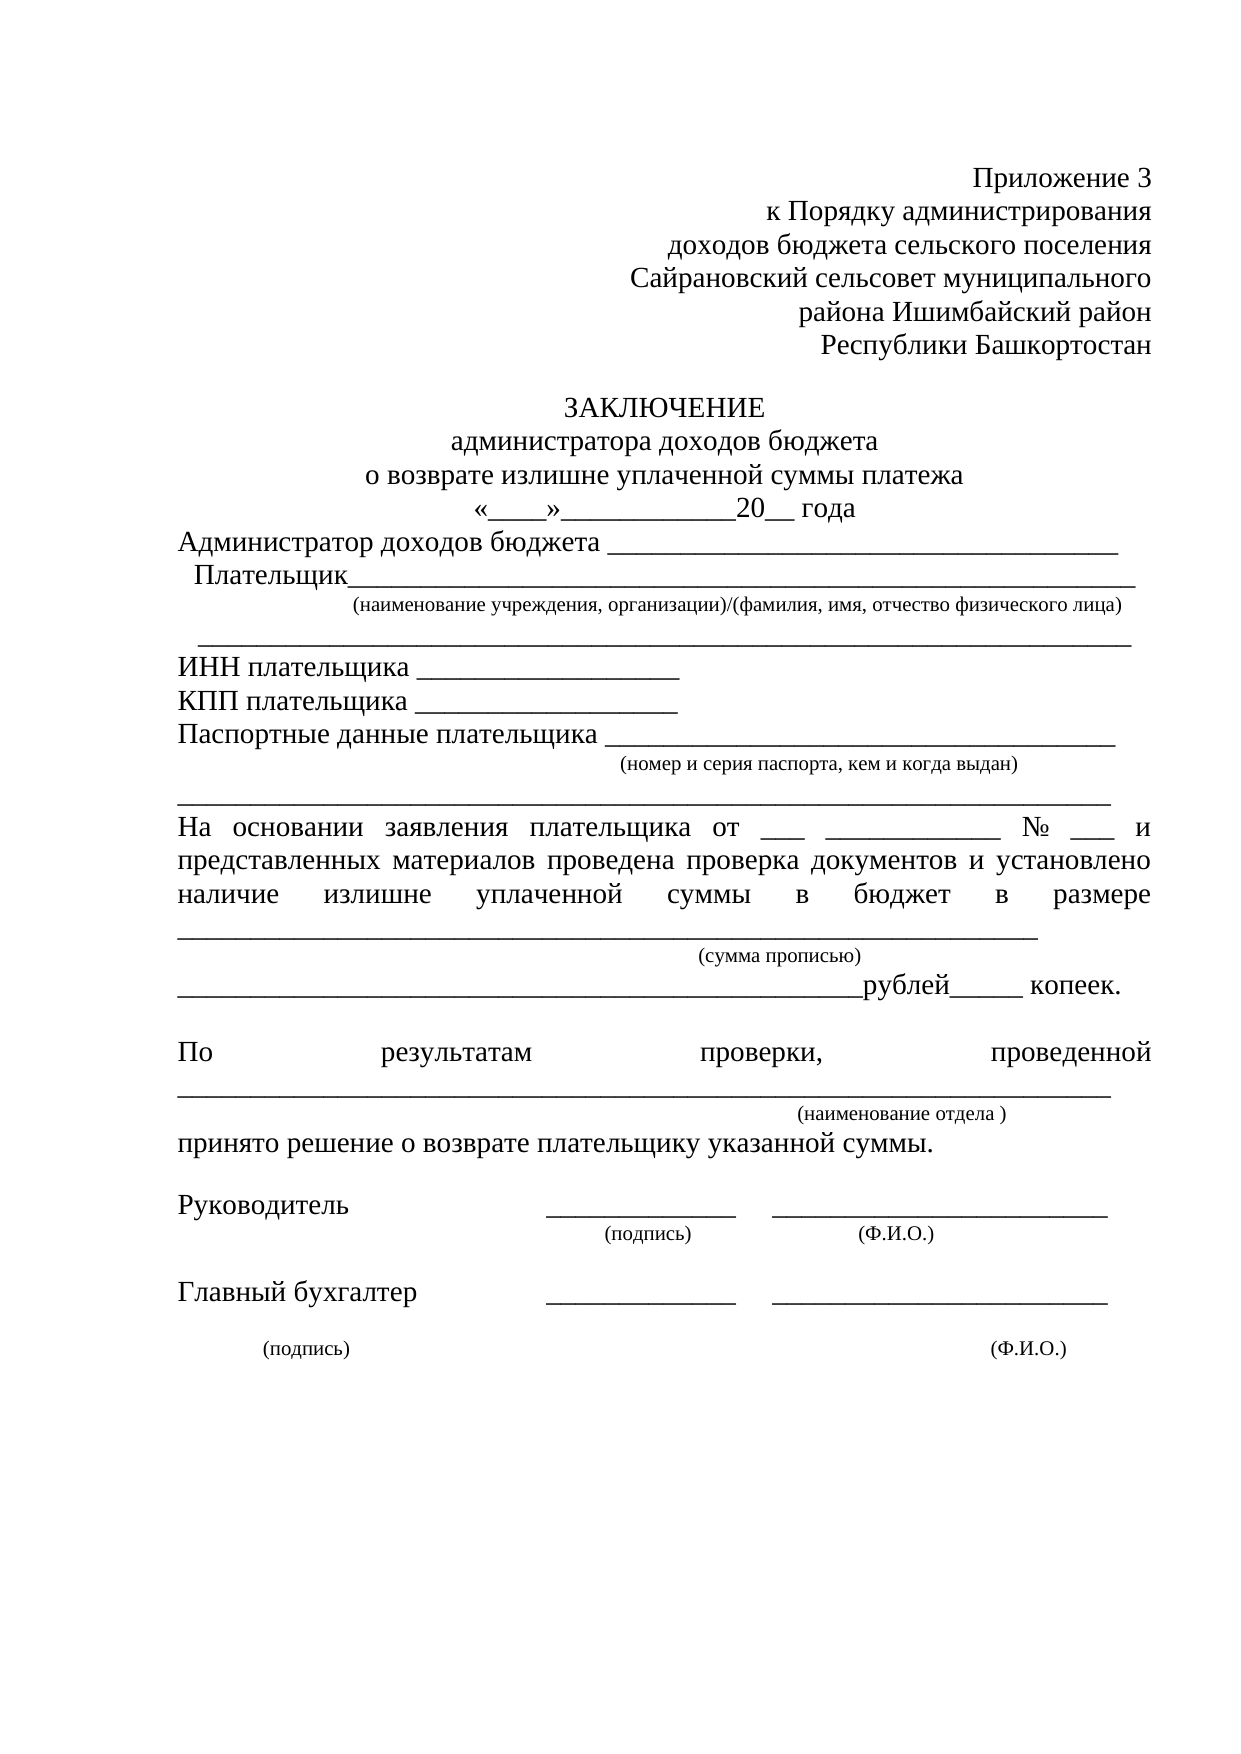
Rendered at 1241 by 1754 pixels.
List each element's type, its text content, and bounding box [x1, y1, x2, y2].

text На основании заявления плательщика от ___ ____________ № ___ и представленных материалов проведена проверка документов и установлено наличие излишне уплаченной суммы в бюджет в размере ___________________________________________________________ [177, 809, 1152, 943]
text ________________________________________________________________ [177, 775, 1152, 809]
text Приложение 3 [797, 160, 1152, 193]
text Паспортные данные плательщика ___________________________________ [177, 717, 1152, 750]
text КПП плательщика __________________ [177, 683, 1152, 717]
text (номер и серия паспорта, кем и когда выдан) [177, 750, 1152, 775]
text (подпись) (Ф.И.О.) [177, 1221, 1152, 1245]
text ________________________________________________________________ [177, 616, 1152, 649]
text (наименование отдела ) [177, 1101, 1152, 1125]
text доходов бюджета сельского поселения [177, 227, 1152, 260]
text администратора доходов бюджета [177, 423, 1152, 457]
text _______________________________________________рублей_____ копеек. [177, 967, 1152, 1034]
text район [177, 294, 1152, 327]
text (наименование учреждения, организации)/(фамилия, имя, отчество физического лица) [177, 591, 1152, 616]
text Плательщик______________________________________________________ [177, 557, 1152, 591]
text (сумма прописью) [177, 943, 1152, 967]
text Главный бухгалтер _____________ _______________________ [177, 1274, 1152, 1307]
text ЗАКЛЮЧЕНИЕ [177, 390, 1152, 423]
text Сайрановский сельсовет муниципального [177, 260, 1152, 294]
text По результатам проверки, проведенной ________________________________________________________________ [177, 1034, 1152, 1101]
text к Порядку администрирования [177, 193, 1152, 227]
text «____»____________20__ года [177, 490, 1152, 524]
text ИНН плательщика __________________ [177, 649, 1152, 683]
text Руководитель _____________ _______________________ [177, 1187, 1152, 1221]
text (подпись) (Ф.И.О.) [177, 1307, 1152, 1360]
text принято решение о возврате плательщику указанной суммы. [177, 1125, 1152, 1159]
text Администратор доходов бюджета ___________________________________ [177, 524, 1152, 557]
text Республики Башкортостан [627, 327, 1152, 361]
text о возврате излишне уплаченной суммы платежа [177, 457, 1152, 490]
